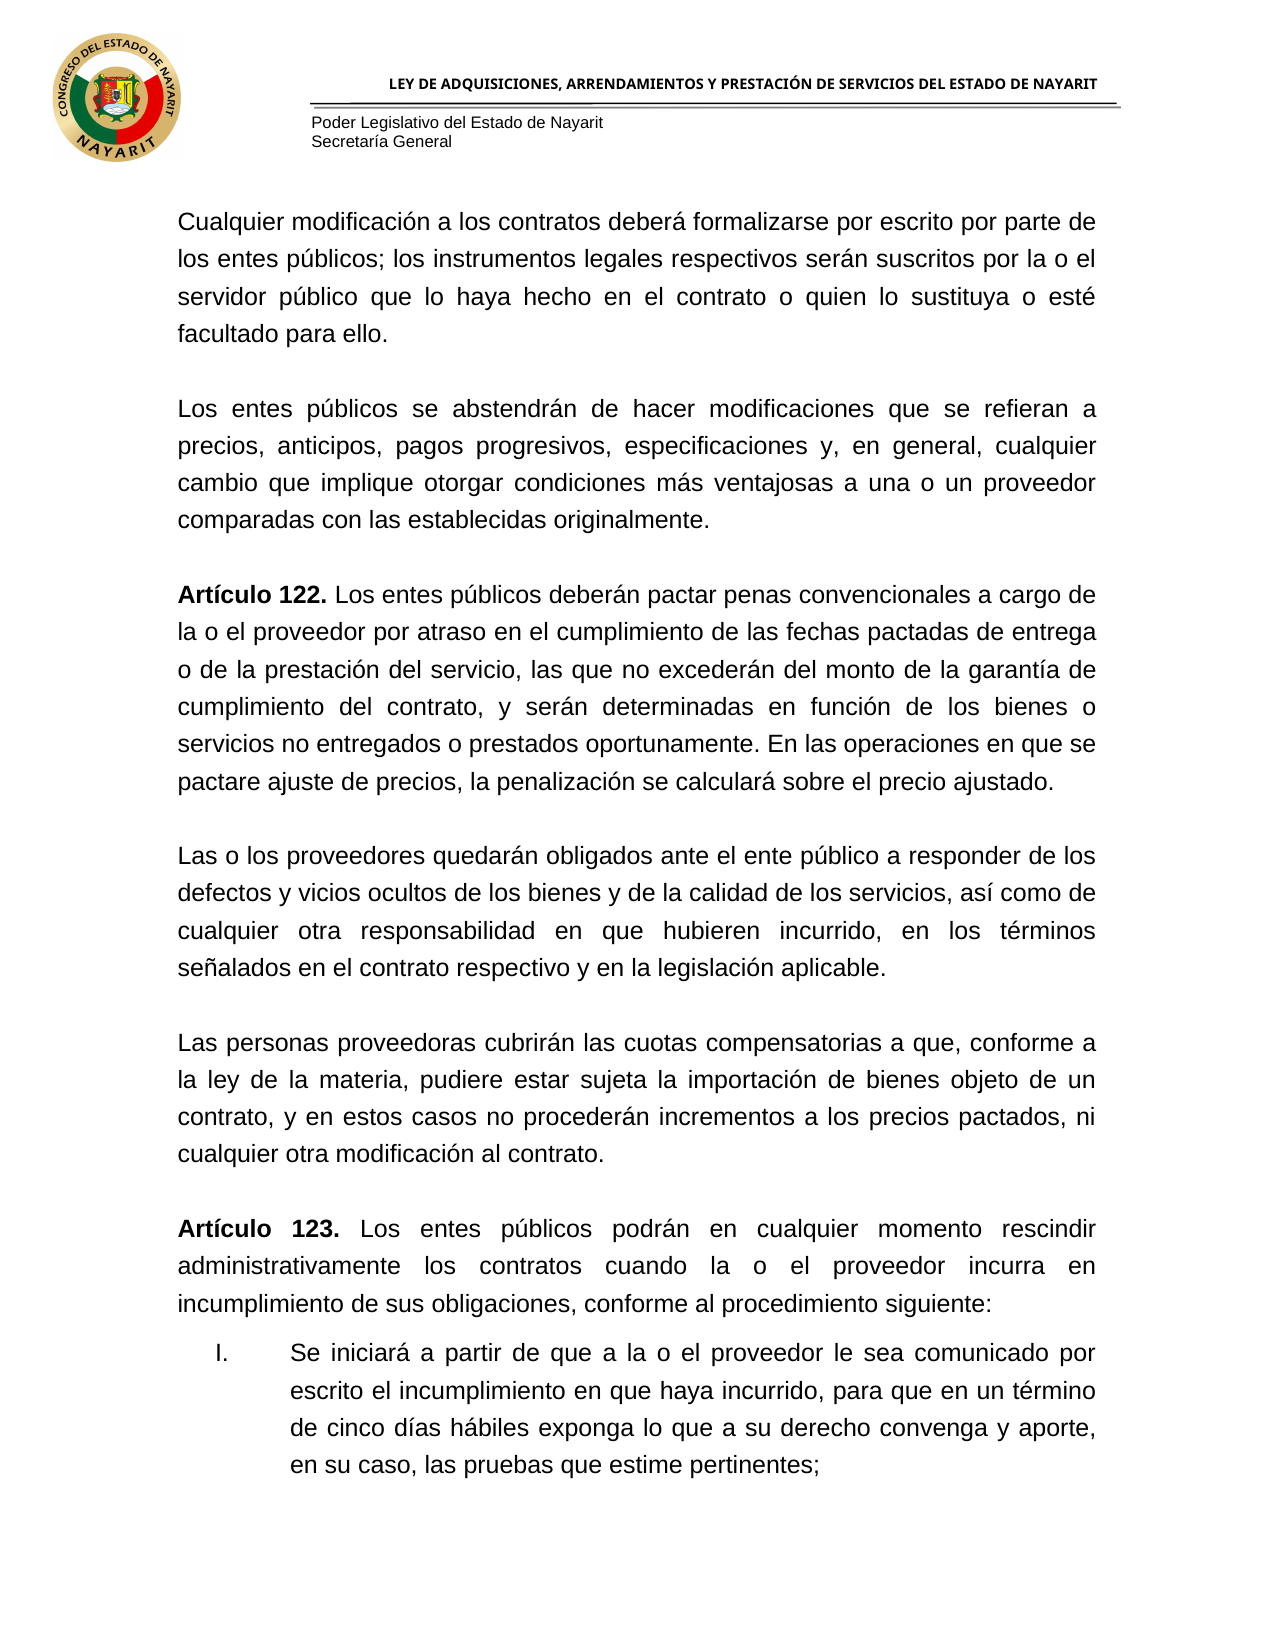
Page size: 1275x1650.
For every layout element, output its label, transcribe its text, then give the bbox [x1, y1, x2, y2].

text Las o los proveedores quedarán obligados ante el ente público a responder de los defectos y vicios ocultos de los bienes y de la calidad de los servicios, así como de cualquier otra responsabilidad en que hubieren incurrido, en los términos señalados en el contrato respectivo y en la legislación aplicable. [177, 841, 1098, 982]
list Se iniciará a partir de que a la o el proveedor le sea comunicado por escrito el incumplimiento en que haya incurrido, para que en un término de cinco días hábiles exponga lo que a su derecho convenga y aporte, en su caso, las pruebas que estime pertinentes; [215, 1338, 1098, 1479]
text Los entes públicos se abstendrán de hacer modificaciones que se refieran a precios, anticipos, pagos progresivos, especificaciones y, en general, cualquier cambio que implique otorgar condiciones más ventajosas a una o un proveedor comparadas con las establecidas originalmente. [177, 394, 1098, 534]
text Cualquier modificación a los contratos deberá formalizarse por escrito por parte de los entes públicos; los instrumentos legales respectivos serán suscritos por la o el servidor público que lo haya hecho en el contrato o quien lo sustituya o esté facultado para ello. [177, 207, 1098, 348]
picture [52, 33, 181, 162]
text Artículo 123. Los entes públicos podrán en cualquier momento rescindir administrativamente los contratos cuando la o el proveedor incurra en incumplimiento de sus obligaciones, conforme al procedimiento siguiente: [177, 1214, 1098, 1317]
text Artículo 122. Los entes públicos deberán pactar penas convencionales a cargo de la o el proveedor por atraso en el cumplimiento de las fechas pactadas de entrega o de la prestación del servicio, las que no excederán del monto de la garantía de cumplimiento del contrato, y serán determinadas en función de los bienes o servicios no entregados o prestados oportunamente. En las operaciones en que se pactare ajuste de precios, la penalización se calculará sobre el precio ajustado. [177, 580, 1098, 795]
text Las personas proveedoras cubrirán las cuotas compensatorias a que, conforme a la ley de la materia, pudiere estar sujeta la importación de bienes objeto de un contrato, y en estos casos no procederán incrementos a los precios pactados, ni cualquier otra modificación al contrato. [177, 1028, 1098, 1168]
